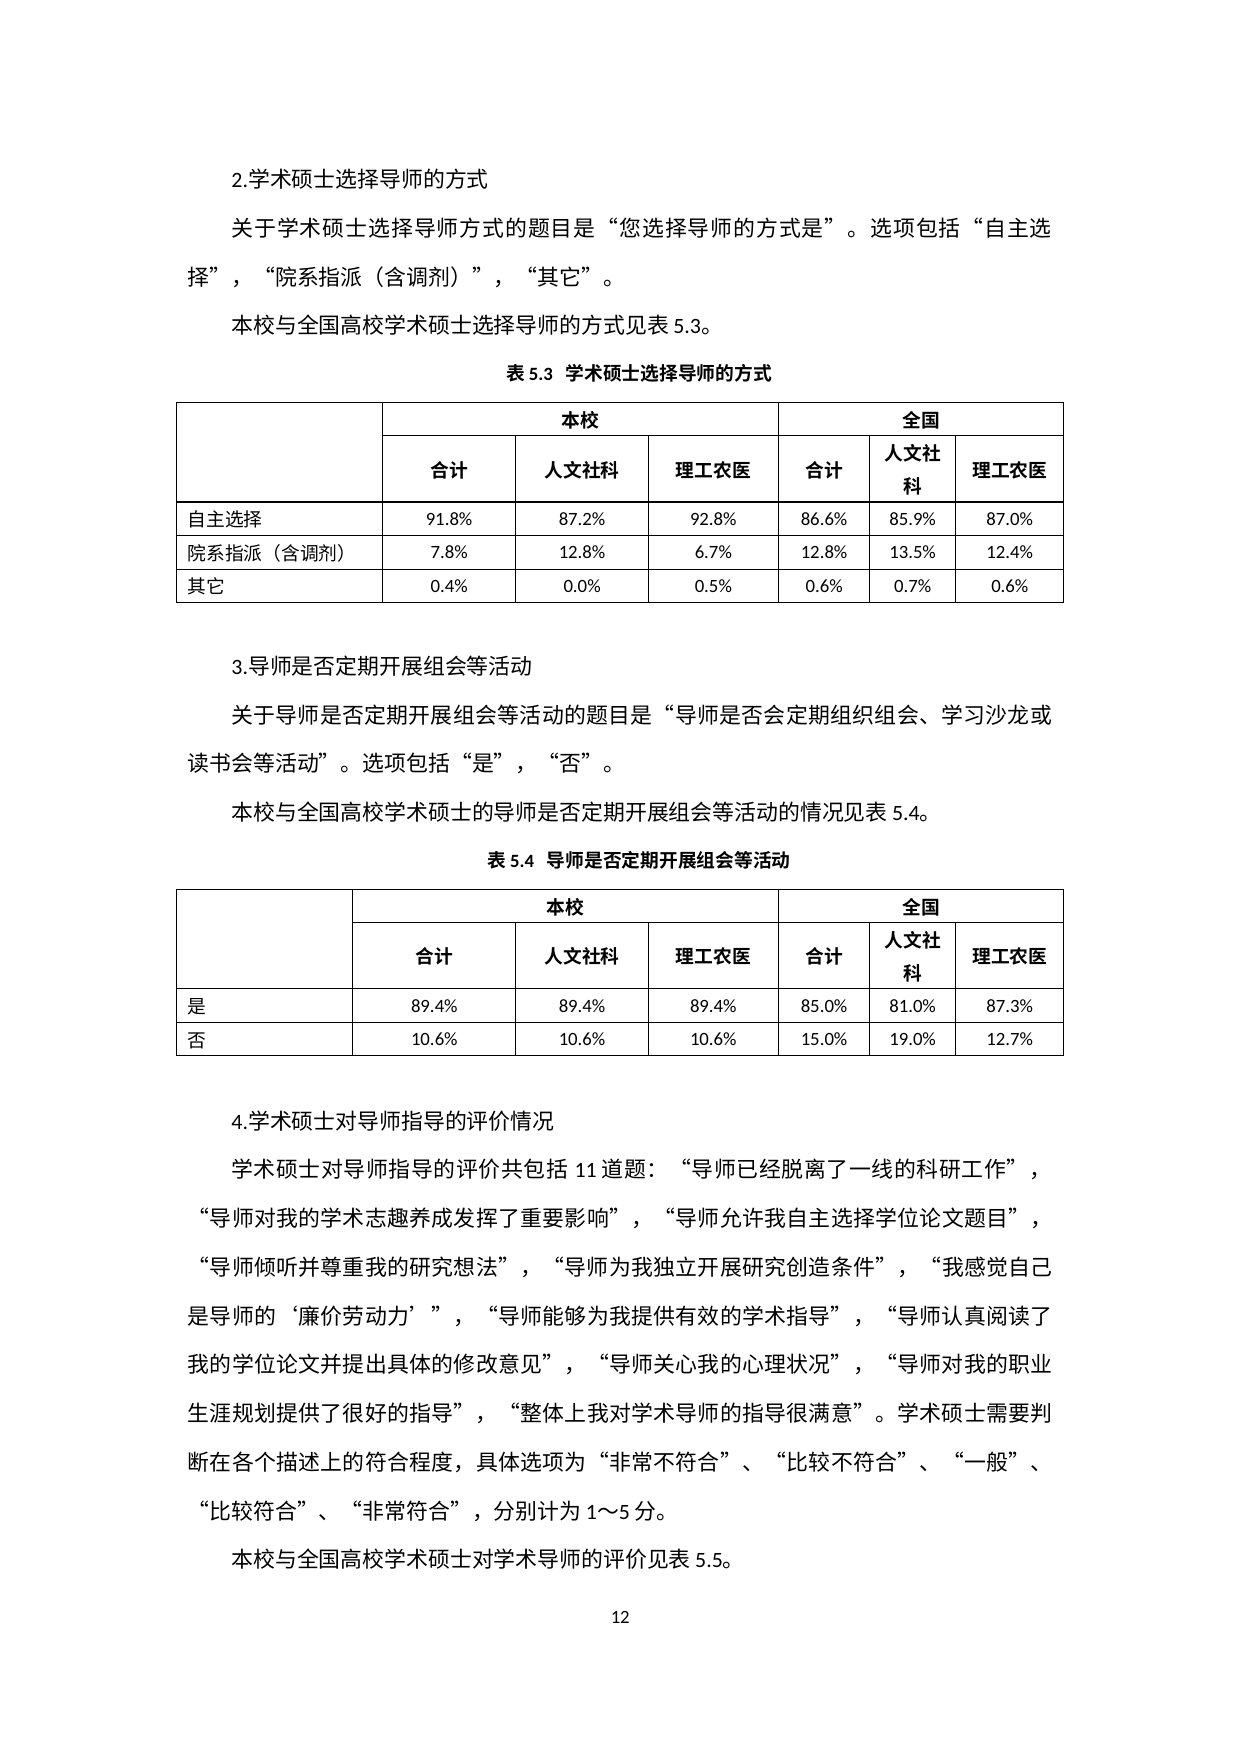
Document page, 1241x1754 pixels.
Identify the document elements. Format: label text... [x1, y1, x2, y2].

table_cell 85.9% [870, 503, 955, 535]
table_cell 6.7% [649, 536, 778, 568]
text 本校与全国高校学术硕士对学术导师的评价见表5.5。 [187, 1542, 1053, 1574]
table_cell 合计 [779, 923, 869, 988]
table_cell 0.4% [383, 570, 515, 602]
table_cell 0.6% [779, 570, 869, 602]
text 关于导师是否定期开展组会等活动的题目是“导师是否会定期组织组会、学习沙龙或读书会等活动”。选项包括“是”，“否”。 [187, 697, 1053, 778]
table_cell 86.6% [779, 503, 869, 535]
table_cell 是 [177, 989, 352, 1022]
table_cell 19.0% [870, 1023, 955, 1055]
table_cell 合计 [383, 436, 515, 501]
text 表5.3 学术硕士选择导师的方式 [187, 356, 1053, 388]
table_cell 院系指派（含调剂） [177, 536, 382, 568]
text 表5.4 导师是否定期开展组会等活动 [187, 843, 1053, 875]
table_cell 12.7% [956, 1023, 1063, 1055]
table_header 全国 [779, 890, 1063, 922]
table_header [177, 403, 382, 501]
table_cell 7.8% [383, 536, 515, 568]
table_cell 人文社科 [870, 923, 955, 988]
table_cell 理工农医 [956, 923, 1063, 988]
table_cell 0.7% [870, 570, 955, 602]
table_cell 87.0% [956, 503, 1063, 535]
table_cell 人文社科 [516, 923, 648, 988]
table_cell 理工农医 [956, 436, 1063, 501]
text 4.学术硕士对导师指导的评价情况 [187, 1104, 1053, 1136]
table_cell 92.8% [649, 503, 778, 535]
text 3.导师是否定期开展组会等活动 [187, 649, 1053, 681]
table_cell 87.3% [956, 989, 1063, 1022]
text 学术硕士对导师指导的评价共包括11道题：“导师已经脱离了一线的科研工作”，“导师对我的学术志趣养成发挥了重要影响”，“导师允许我自主选择学位论文题目”，“导师倾听并尊重我的研究想法”，“导师为我独立开展研究创造条件”，“我感觉自己是导师的‘廉价劳动力’”，“导师能够为我提供有效的学术指导”，“导师认真阅读了我的学位论文并提出具体的修改意见”，“导师关心我的心理状况”，“导师对我的职业生涯规划提供了很好的指导”，“整体上我对学术导师的指导很满意”。学术硕士需要判断在各个描述上的符合程度，具体选项为“非常不符合”、“比较不符合”、“一般”、“比较符合”、“非常符合”，分别计为1～5分。 [187, 1152, 1053, 1526]
table_cell 合计 [353, 923, 515, 988]
table_cell 12.8% [779, 536, 869, 568]
table_cell 0.0% [516, 570, 648, 602]
text 本校与全国高校学术硕士选择导师的方式见表5.3。 [187, 307, 1053, 340]
table_cell 其它 [177, 570, 382, 602]
table_cell 0.6% [956, 570, 1063, 602]
table_cell 10.6% [516, 1023, 648, 1055]
table_cell 人文社科 [516, 436, 648, 501]
table_cell 91.8% [383, 503, 515, 535]
table_cell 13.5% [870, 536, 955, 568]
table_cell 12.8% [516, 536, 648, 568]
table_cell 人文社科 [870, 436, 955, 501]
table_cell 合计 [779, 436, 869, 501]
text 2.学术硕士选择导师的方式 [187, 162, 1053, 194]
table_cell 89.4% [516, 989, 648, 1022]
table_header 本校 [353, 890, 778, 922]
table_header [177, 890, 352, 988]
table_cell 0.5% [649, 570, 778, 602]
table_header 全国 [779, 403, 1063, 435]
table_cell 87.2% [516, 503, 648, 535]
table_cell 理工农医 [649, 923, 778, 988]
table_cell 89.4% [353, 989, 515, 1022]
table_header 本校 [383, 403, 778, 435]
table_cell 15.0% [779, 1023, 869, 1055]
table_cell 81.0% [870, 989, 955, 1022]
table_cell 85.0% [779, 989, 869, 1022]
table_cell 10.6% [353, 1023, 515, 1055]
table_cell 理工农医 [649, 436, 778, 501]
table_cell 12.4% [956, 536, 1063, 568]
text 关于学术硕士选择导师方式的题目是“您选择导师的方式是”。选项包括“自主选择”，“院系指派（含调剂）”，“其它”。 [187, 210, 1053, 292]
table_cell 否 [177, 1023, 352, 1055]
table_cell 自主选择 [177, 503, 382, 535]
text 本校与全国高校学术硕士的导师是否定期开展组会等活动的情况见表5.4。 [187, 794, 1053, 827]
table_cell 89.4% [649, 989, 778, 1022]
table_cell 10.6% [649, 1023, 778, 1055]
